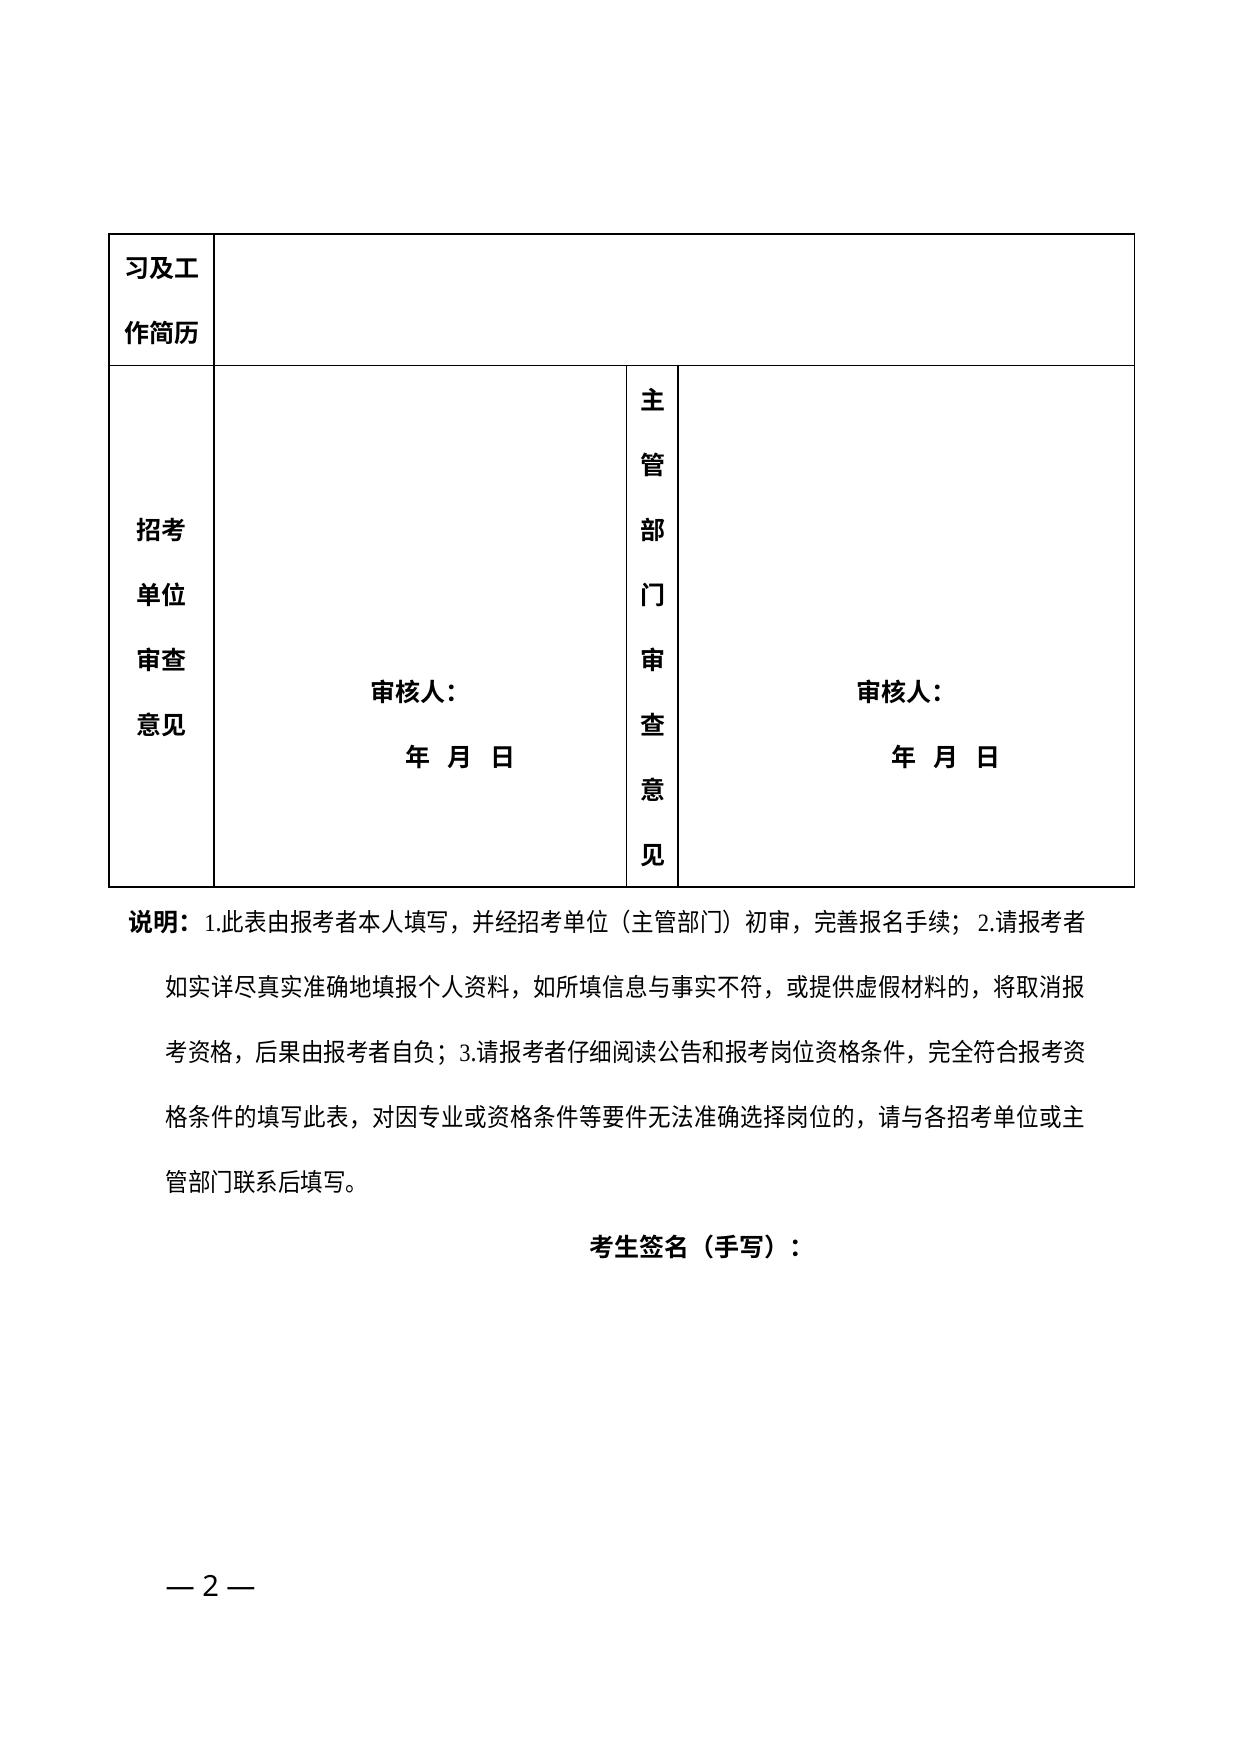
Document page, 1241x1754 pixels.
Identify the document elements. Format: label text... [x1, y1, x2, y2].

table_cell 本人学习及工 作简历 [110, 235, 213, 364]
text 考生签名（手写）： [184, 1213, 1196, 1278]
table_cell [215, 235, 1134, 364]
text 说明：1.此表由报考者本人填写，并经招考单位（主管部门）初审，完善报名手续；2.请报考者如实详尽真实准确地填报个人资料，如所填信息与事实不符，或提供虚假材料的，将取消报考资格，后果由报考者自负；3.请报考者仔细阅读公告和报考岗位资格条件，完全符合报考资格条件的填写此表，对因专业或资格条件等要件无法准确选择岗位的，请与各招考单位或主管部门联系后填写。 [128, 888, 1087, 1213]
table_cell 审核人： 年 月 日 [215, 366, 626, 886]
table_cell 审核人： 年 月 日 [679, 366, 1134, 886]
table_cell 招考 单位 审查 意见 [110, 366, 213, 886]
table_cell 主管部门 审查意见 [627, 366, 677, 886]
